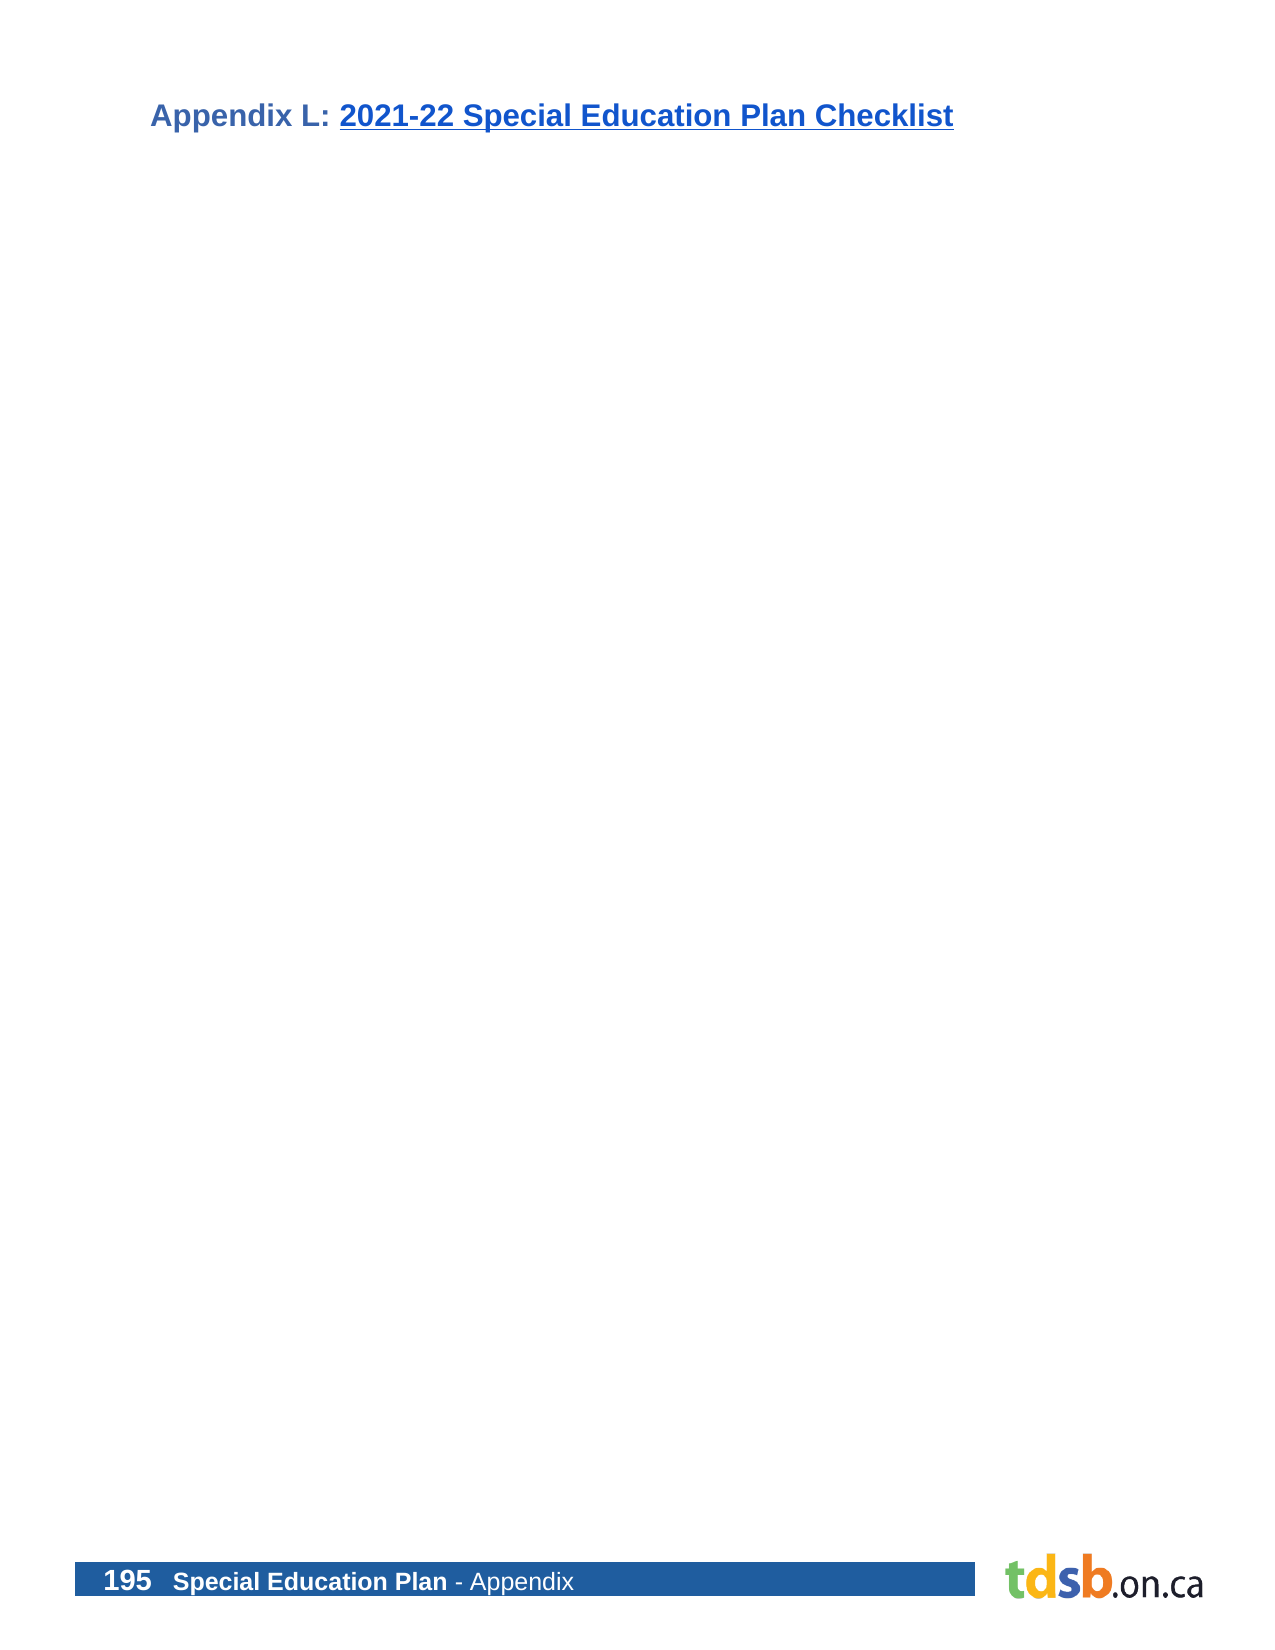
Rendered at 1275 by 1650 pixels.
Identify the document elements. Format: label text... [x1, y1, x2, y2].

subtitle Appendix L: 2021-22 Special Education Plan Checklist [150, 104, 1125, 132]
picture [1000, 1550, 1207, 1603]
